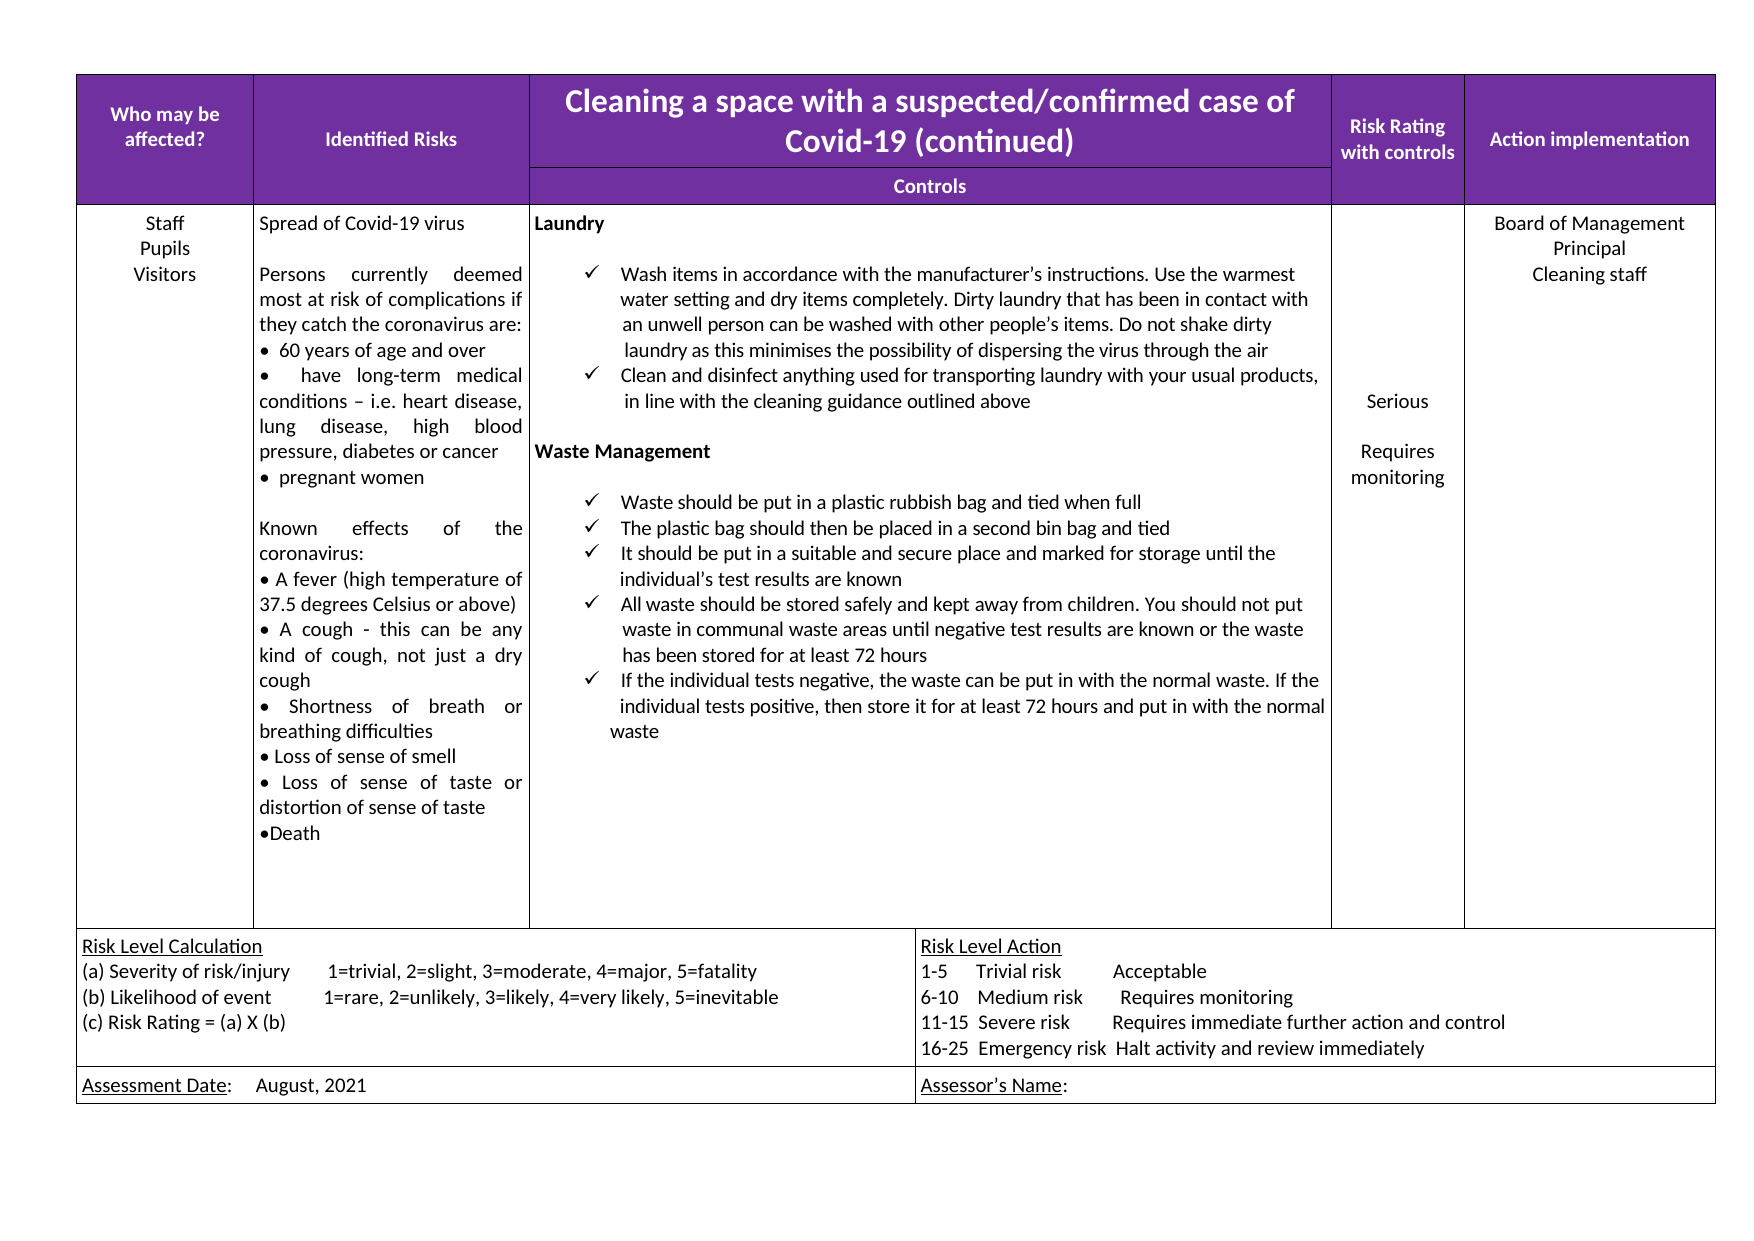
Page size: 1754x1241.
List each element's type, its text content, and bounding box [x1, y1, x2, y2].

table_cell Staff Pupils Visitors [77, 205, 253, 927]
table_cell Laundry Wash items in accordance with the manufacturer’s instructions. Use the warmest water setting and dry items completely. Dirty laundry that has been in contact with an unwell person can be washed with other people’s items. Do not shake dirty laundry as this minimises the possibility of dispersing the virus through the air Clean and disinfect anything used for transporting laundry with your usual products, in line with the cleaning guidance outlined above Waste Management Waste should be put in a plastic rubbish bag and tied when full The plastic bag should then be placed in a second bin bag and tied It should be put in a suitable and secure place and marked for storage until the individual’s test results are known All waste should be stored safely and kept away from children. You should not put waste in communal waste areas until negative test results are known or the waste has been stored for at least 72 hours If the individual tests negative, the waste can be put in with the normal waste. If the individual tests positive, then store it for at least 72 hours and put in with the normal waste [530, 205, 1331, 927]
table_cell Board of Management Principal Cleaning staff [1465, 205, 1715, 927]
table_cell Serious Requires monitoring [1332, 205, 1464, 927]
table_header Risk Rating with controls [1332, 75, 1464, 204]
table_cell Risk Level Calculation (a) Severity of risk/injury 1=trivial, 2=slight, 3=moderate, 4=major, 5=fatality (b) Likelihood of event 1=rare, 2=unlikely, 3=likely, 4=very likely, 5=inevitable (c) Risk Rating = (a) X (b) [77, 929, 915, 1066]
table_cell Controls [530, 168, 1331, 204]
table_cell Assessor’s Name: [916, 1067, 1715, 1103]
table_header Action implementation [1465, 75, 1715, 204]
table_cell Risk Level Action 1-5 Trivial risk Acceptable 6-10 Medium risk Requires monitoring 11-15 Severe risk Requires immediate further action and control 16-25 Emergency risk Halt activity and review immediately [916, 929, 1715, 1066]
table_header Cleaning a space with a suspected/confirmed case of Covid-19 (continued) [530, 75, 1331, 167]
table_header Identified Risks [254, 75, 529, 204]
table_cell Assessment Date: August, 2021 [77, 1067, 915, 1103]
table_header Who may be affected? [77, 75, 253, 204]
